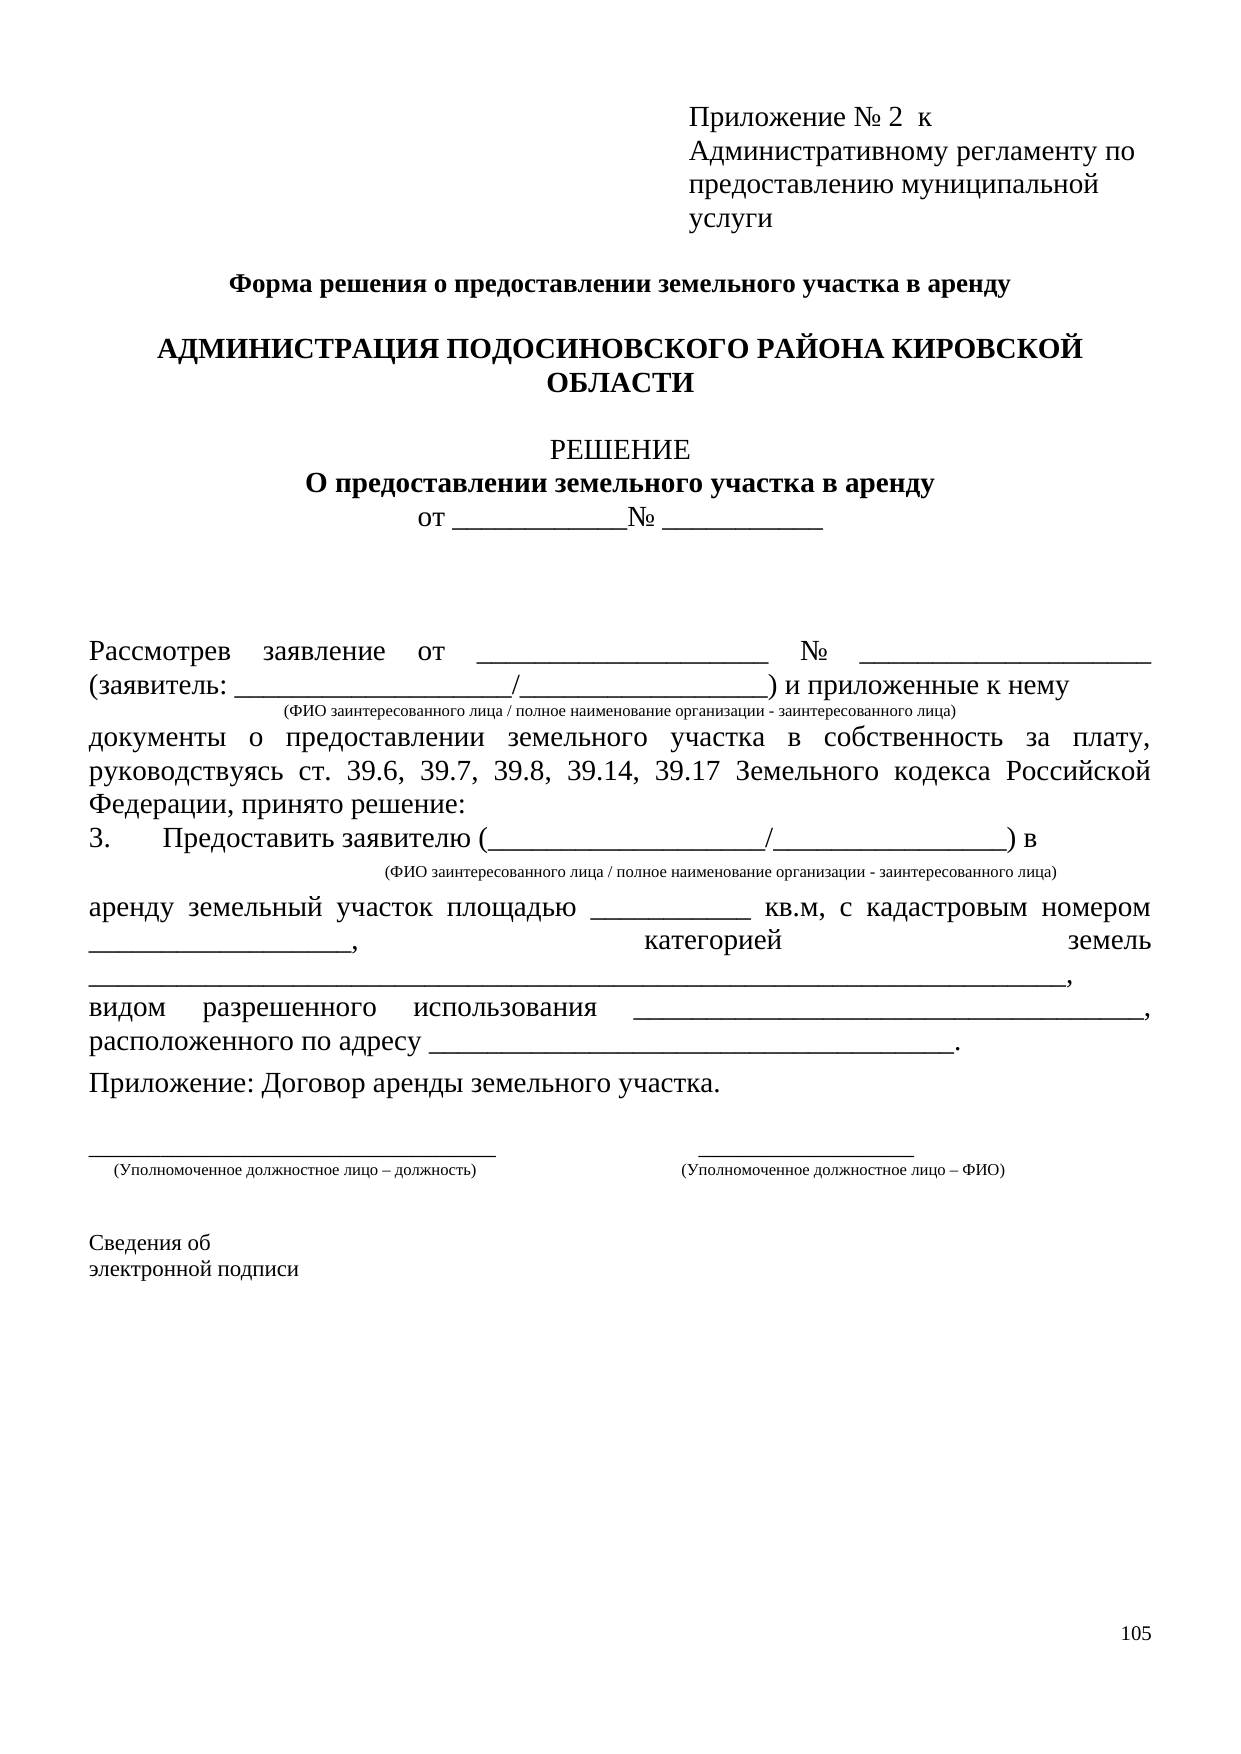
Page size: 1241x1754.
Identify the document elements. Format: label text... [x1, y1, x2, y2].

text (ФИО заинтересованного лица / полное наименование организации - заинтересованного лица) [89, 862, 1152, 881]
list Предоставить заявителю (___________________/________________) в [89, 820, 1152, 854]
text документы о предоставлении земельного участка в собственность за плату, руководствуясь ст. 39.6, 39.7, 39.8, 39.14, 39.17 Земельного кодекса Российской Федерации, принято решение: [89, 719, 1152, 820]
text Сведения об [89, 1229, 1152, 1255]
text Приложение № 2 к Административному регламенту по предоставлению муниципальной услуги [688, 99, 1139, 233]
text Рассмотрев заявление от ____________________ № ____________________ (заявитель: ___________________/_________________) и приложенные к нему [89, 633, 1152, 700]
text Приложение: Договор аренды земельного участка. [89, 1065, 1152, 1098]
text от ____________№ ___________ [89, 499, 1152, 533]
text электронной подписи [89, 1255, 1152, 1282]
text (ФИО заинтересованного лица / полное наименование организации - заинтересованного лица) [89, 700, 1152, 719]
text РЕШЕНИЕ [89, 432, 1152, 466]
text (Уполномоченное должностное лицо – должность) (Уполномоченное должностное лицо – ФИО) [89, 1159, 1152, 1178]
text АДМИНИСТРАЦИЯ ПОДОСИНОВСКОГО РАЙОНА КИРОВСКОЙ ОБЛАСТИ [89, 331, 1152, 398]
text Форма решения о предоставлении земельного участка в аренду [89, 267, 1152, 298]
text О предоставлении земельного участка в аренду [89, 466, 1152, 499]
text __________________________________ __________________ [89, 1132, 1152, 1159]
text аренду земельный участок площадью ___________ кв.м, с кадастровым номером __________________, категорией земель ___________________________________________________________________, видом разрешенного использования ___________________________________, расположенного по адресу ____________________________________. [89, 889, 1152, 1057]
